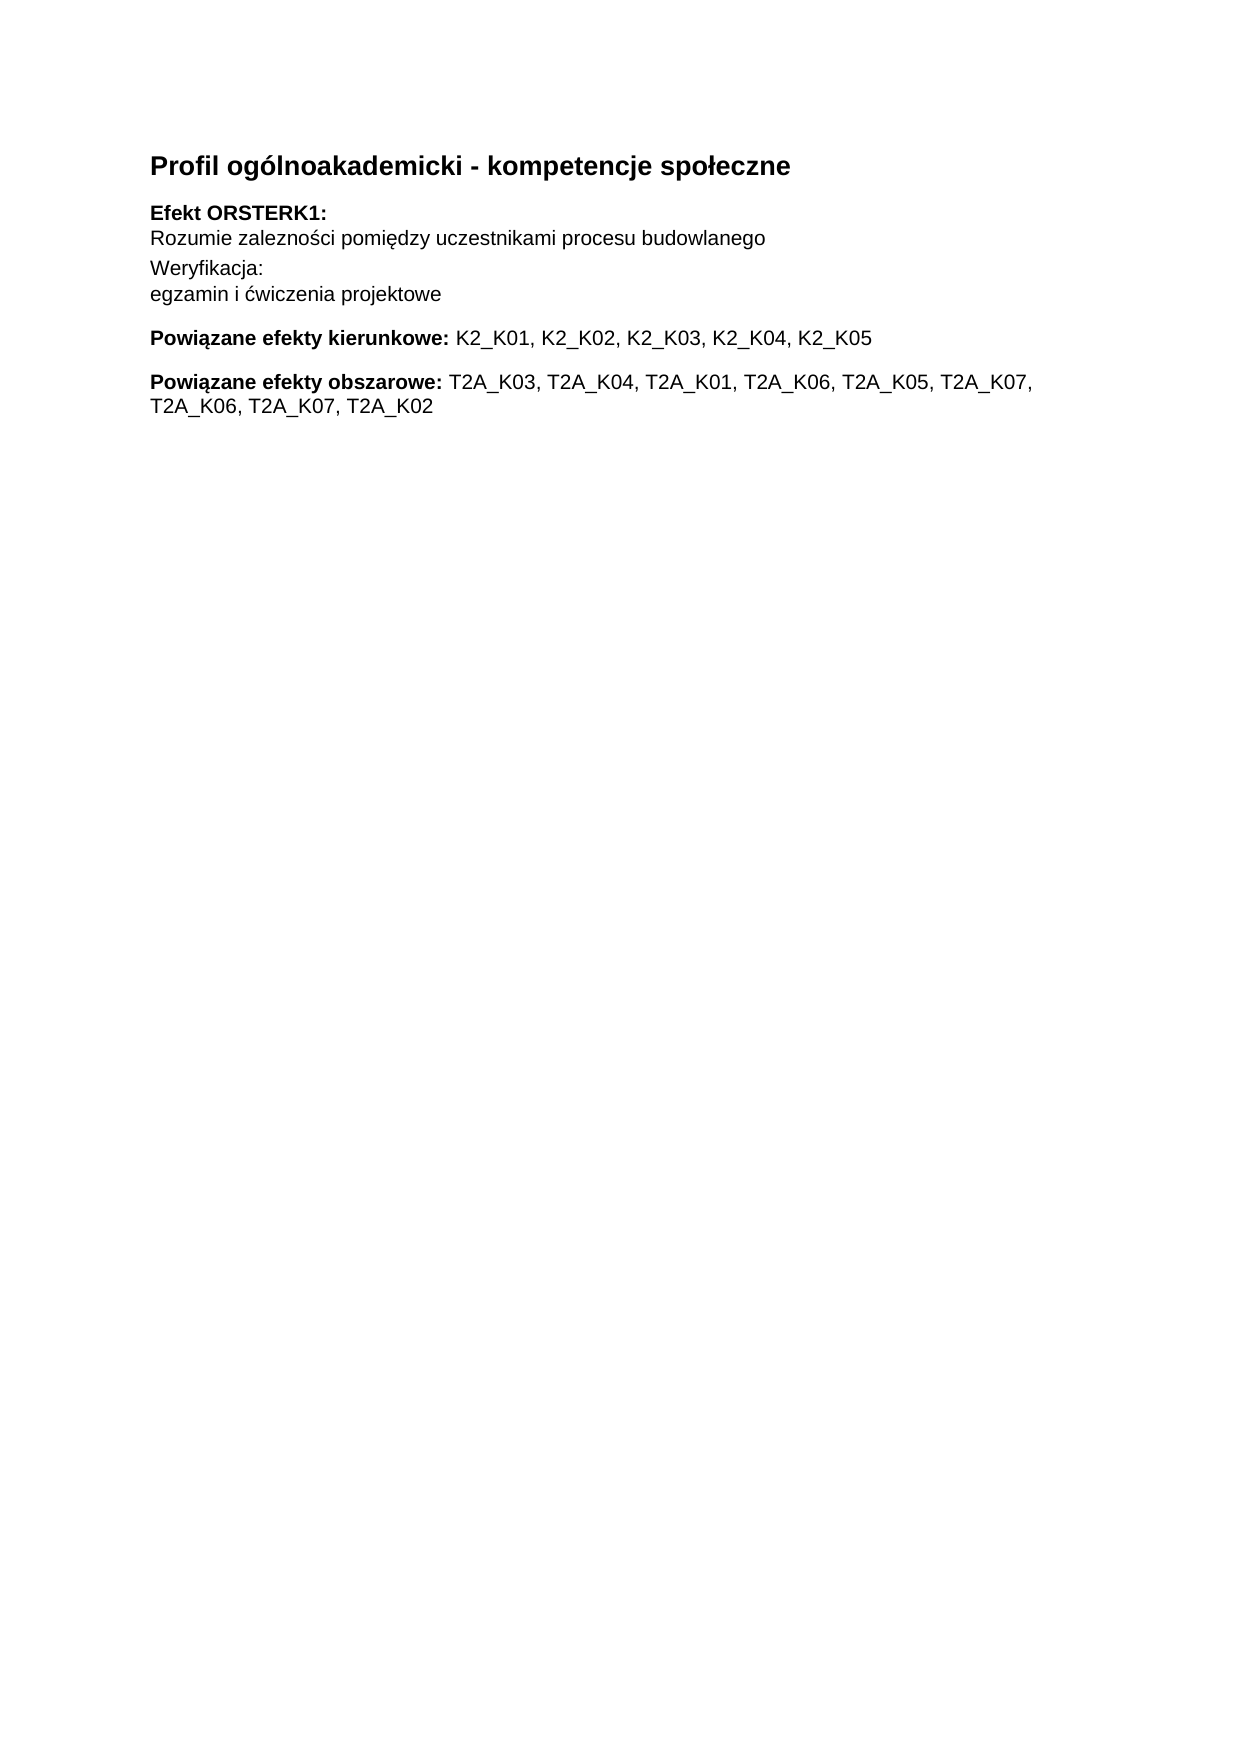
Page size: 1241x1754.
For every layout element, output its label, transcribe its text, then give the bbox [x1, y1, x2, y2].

text Powiązane efekty obszarowe: T2A_K03, T2A_K04, T2A_K01, T2A_K06, T2A_K05, T2A_K07, T2A_K06, T2A_K07, T2A_K02 [150, 370, 1090, 418]
text Efekt ORSTERK1: [150, 201, 1090, 225]
text egzamin i ćwiczenia projektowe [150, 282, 1090, 306]
text Powiązane efekty kierunkowe: K2_K01, K2_K02, K2_K03, K2_K04, K2_K05 [150, 326, 1090, 350]
subtitle Profil ogólnoakademicki - kompetencje społeczne [150, 150, 1090, 181]
text Weryfikacja: [150, 256, 1090, 280]
text Rozumie zalezności pomiędzy uczestnikami procesu budowlanego [150, 226, 1090, 250]
